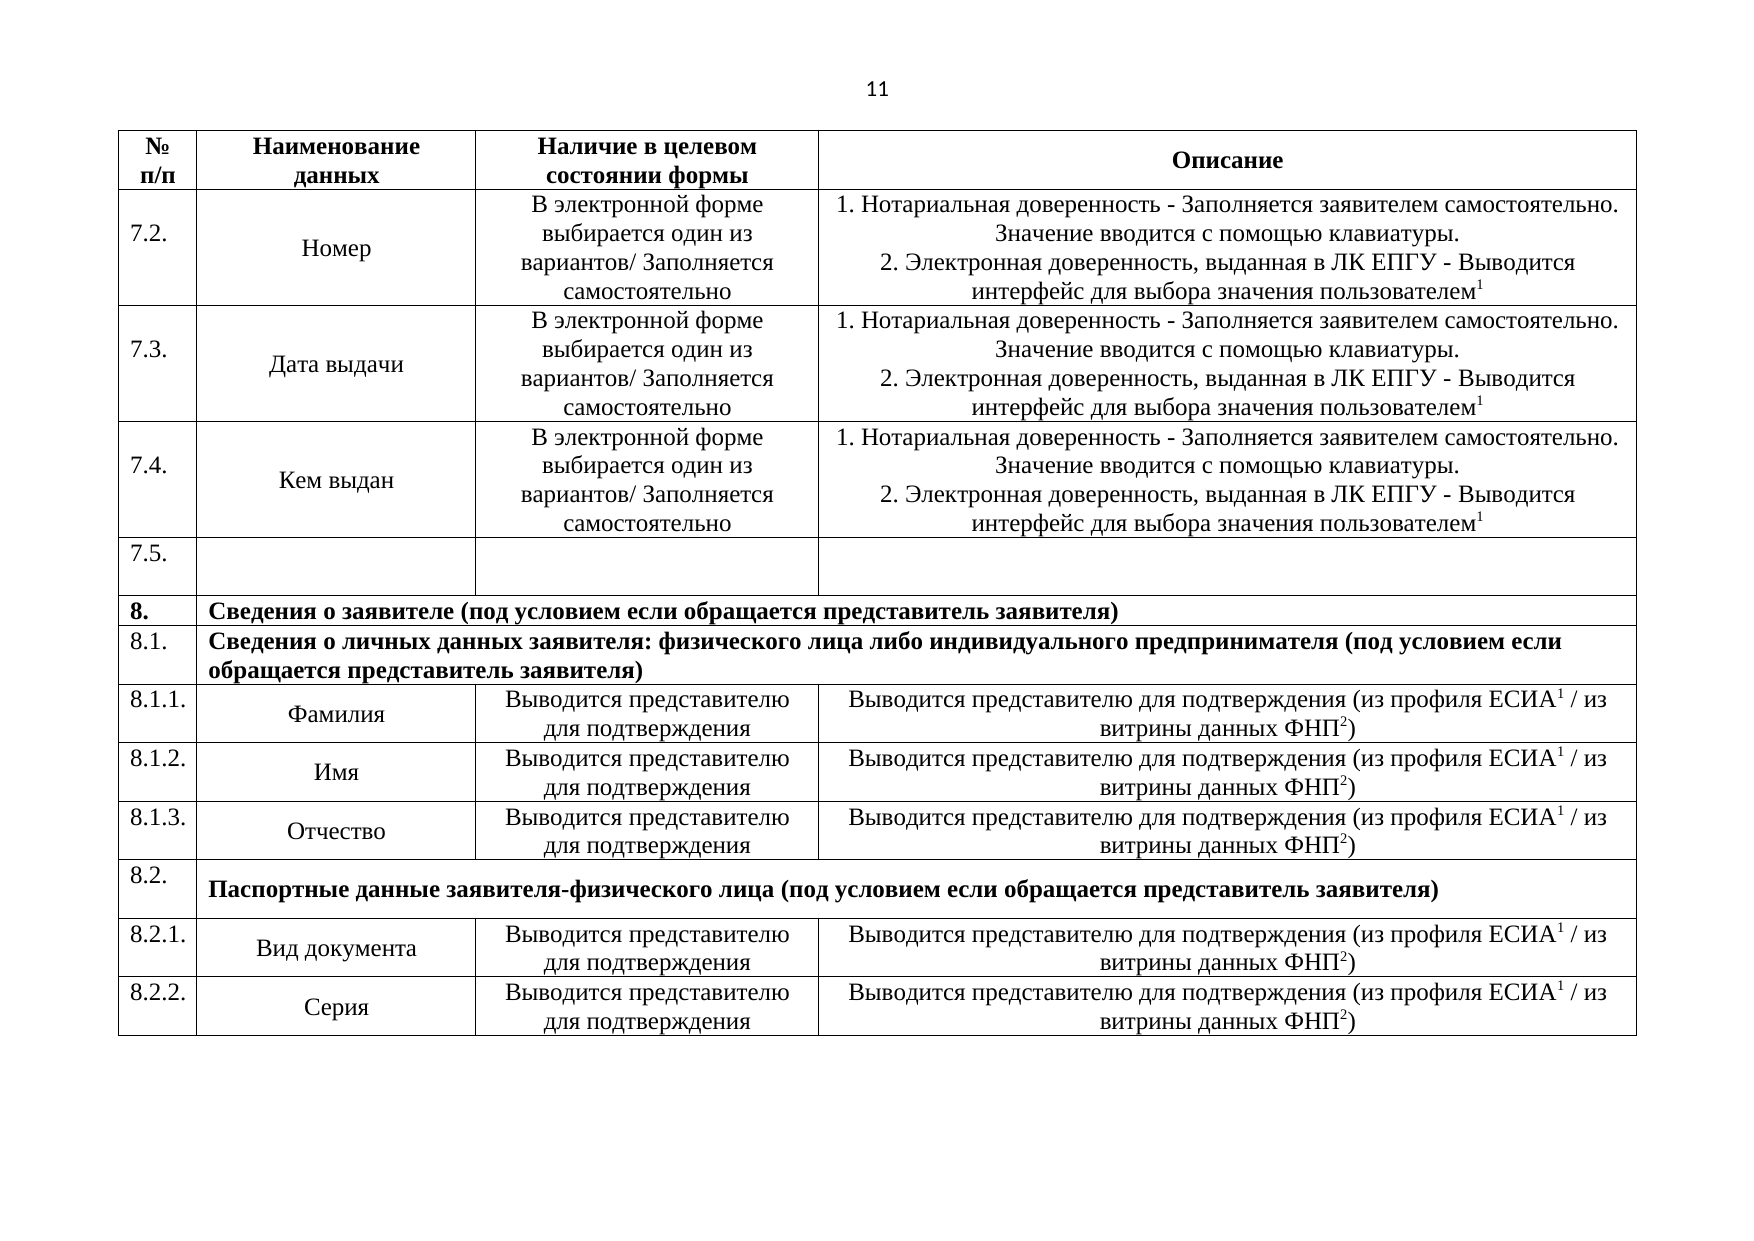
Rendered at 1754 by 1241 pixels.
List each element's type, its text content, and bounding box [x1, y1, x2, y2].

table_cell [819, 919, 1636, 976]
table_cell Выводится представителю для подтверждения (из профиля ЕСИА1 / из витрины данных ФНП2) [819, 802, 1636, 859]
table_cell [119, 802, 196, 859]
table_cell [476, 190, 818, 304]
table_cell Вид документа [197, 919, 475, 976]
table_cell [476, 538, 818, 595]
table_cell [119, 306, 196, 421]
table_cell Выводится представителю для подтверждения (из профиля ЕСИА1 / из витрины данных ФНП2) [819, 685, 1636, 742]
table_cell [119, 596, 196, 625]
table_cell [119, 977, 196, 1035]
table_cell Сведения о личных данных заявителя: физического лица либо индивидуального предпринимателя (под условием если обращается представитель заявителя) [197, 626, 1636, 683]
table_cell Кем выдан [197, 422, 475, 537]
table_cell [119, 743, 196, 801]
table_cell В электронной форме выбирается один из вариантов/ Заполняется самостоятельно [476, 422, 818, 537]
table_cell [119, 919, 196, 976]
table_cell Выводится представителю для подтверждения [476, 743, 818, 801]
table_cell Серия [197, 977, 475, 1035]
table_cell Номер [197, 190, 475, 304]
table_cell Имя [197, 743, 475, 801]
table_cell Фамилия [197, 685, 475, 742]
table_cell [819, 190, 1636, 304]
table_header Наименование данных [197, 131, 475, 188]
table_cell [119, 190, 196, 304]
table_cell Дата выдачи [197, 306, 475, 421]
table_cell Сведения о заявителе (под условием если обращается представитель заявителя) [197, 596, 1636, 625]
table_header Наличие в целевом состоянии формы [476, 131, 818, 188]
table_cell [119, 860, 196, 918]
table_cell Выводится представителю для подтверждения [476, 802, 818, 859]
table_cell Паспортные данные заявителя-физического лица (под условием если обращается представитель заявителя) [197, 860, 1636, 918]
table_header Описание [819, 131, 1636, 188]
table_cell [476, 977, 818, 1035]
table_cell [819, 538, 1636, 595]
table_cell Выводится представителю для подтверждения [476, 685, 818, 742]
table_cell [476, 919, 818, 976]
table_cell [119, 422, 196, 537]
table_cell Отчество [197, 802, 475, 859]
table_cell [819, 977, 1636, 1035]
table_header № п/п [119, 131, 196, 188]
table_cell [119, 626, 196, 683]
table_cell [119, 685, 196, 742]
table_cell В электронной форме выбирается один из вариантов/ Заполняется самостоятельно [476, 306, 818, 421]
table_cell Выводится представителю для подтверждения (из профиля ЕСИА1 / из витрины данных ФНП2) [819, 743, 1636, 801]
table_cell [197, 538, 475, 595]
table_cell [119, 538, 196, 595]
